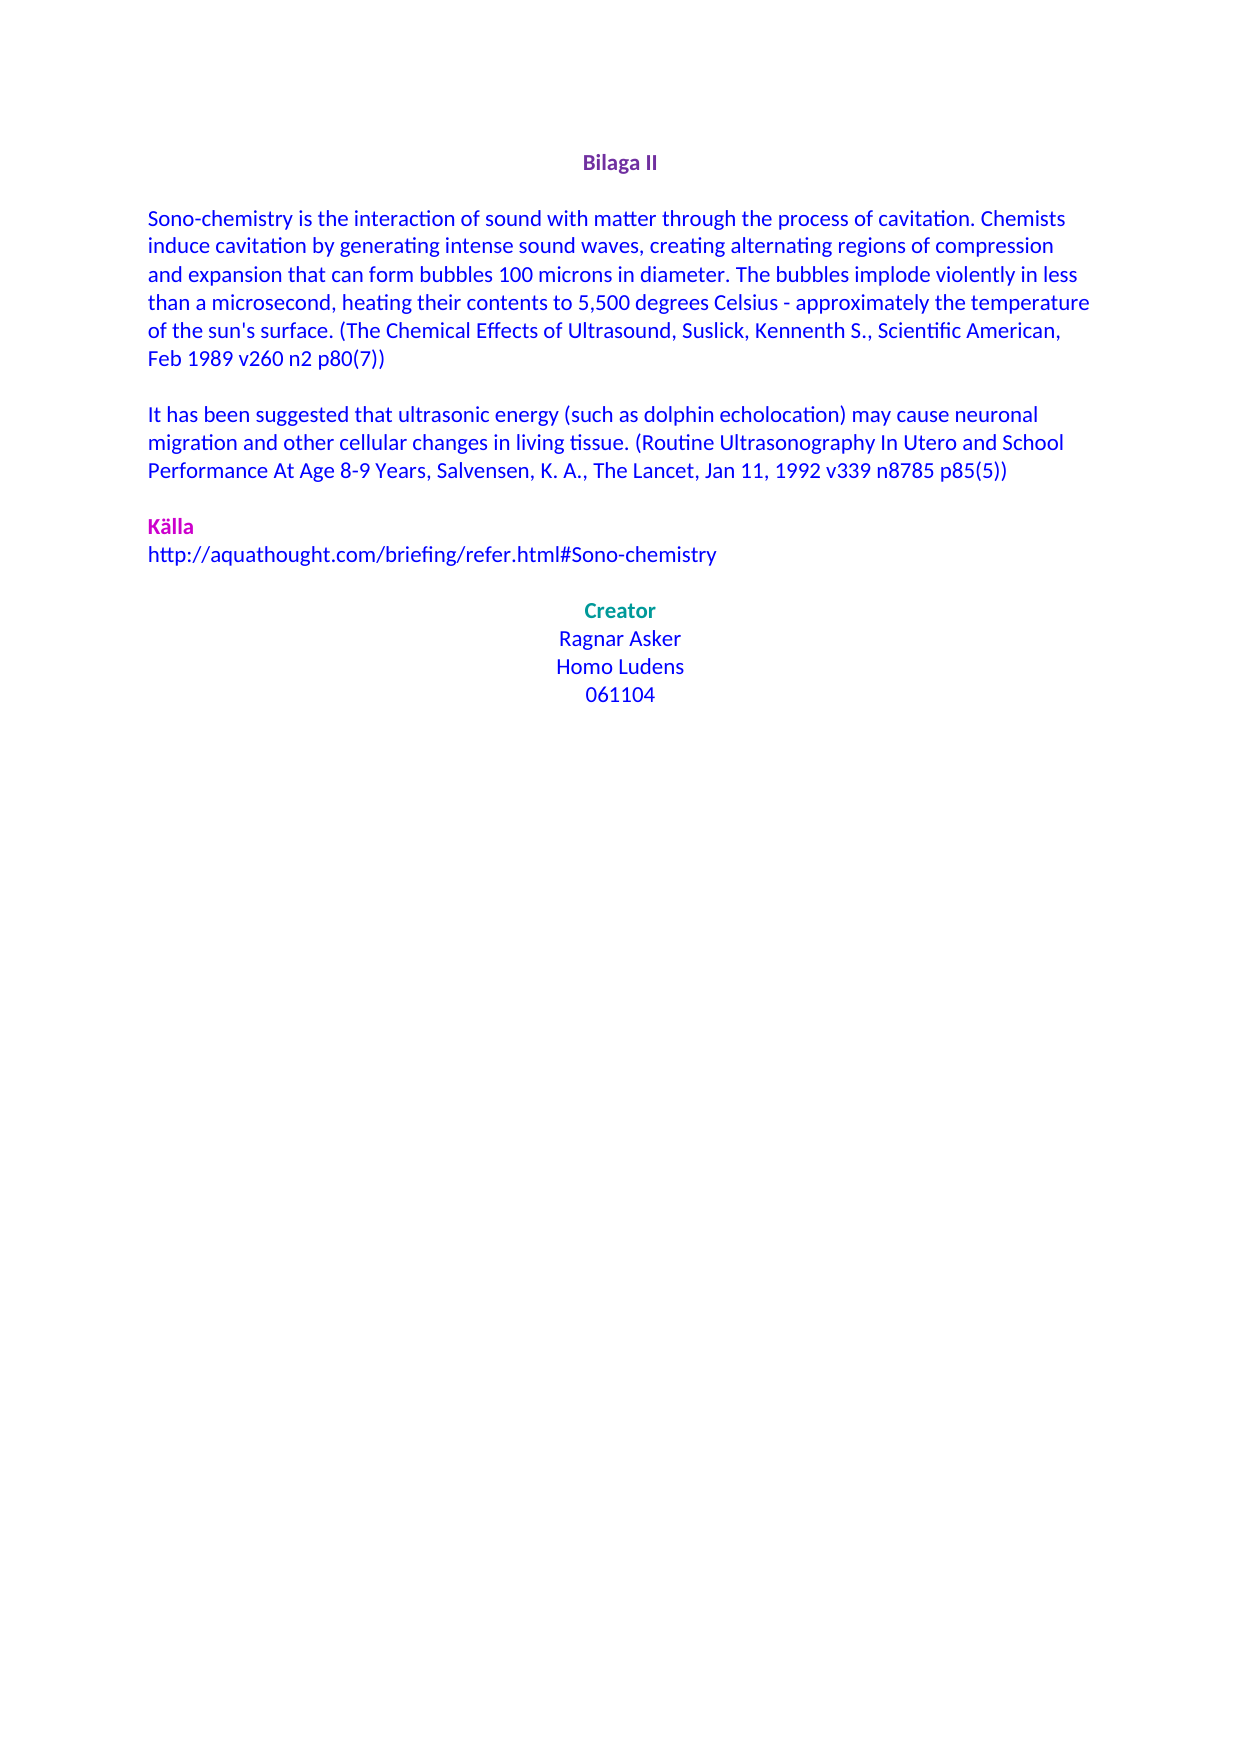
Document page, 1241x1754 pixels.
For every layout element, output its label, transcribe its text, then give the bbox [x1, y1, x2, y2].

text http://aquathought.com/briefing/refer.html#Sono-chemistry [148, 540, 1093, 568]
text Bilaga II [148, 148, 1093, 176]
text Homo Ludens [148, 652, 1093, 680]
text 061104 [148, 680, 1093, 708]
text Källa [148, 512, 1093, 540]
text It has been suggested that ultrasonic energy (such as dolphin echolocation) may cause neuronal migration and other cellular changes in living tissue. (Routine Ultrasonography In Utero and School Performance At Age 8-9 Years, Salvensen, K. A., The Lancet, Jan 11, 1992 v339 n8785 p85(5)) [148, 400, 1093, 484]
text Creator [148, 596, 1093, 624]
text Sono-chemistry is the interaction of sound with matter through the process of cavitation. Chemists induce cavitation by generating intense sound waves, creating alternating regions of compression and expansion that can form bubbles 100 microns in diameter. The bubbles implode violently in less than a microsecond, heating their contents to 5,500 degrees Celsius - approximately the temperature of the sun's surface. (The Chemical Effects of Ultrasound, Suslick, Kennenth S., Scientific American, Feb 1989 v260 n2 p80(7)) [148, 204, 1093, 372]
text Ragnar Asker [148, 624, 1093, 652]
